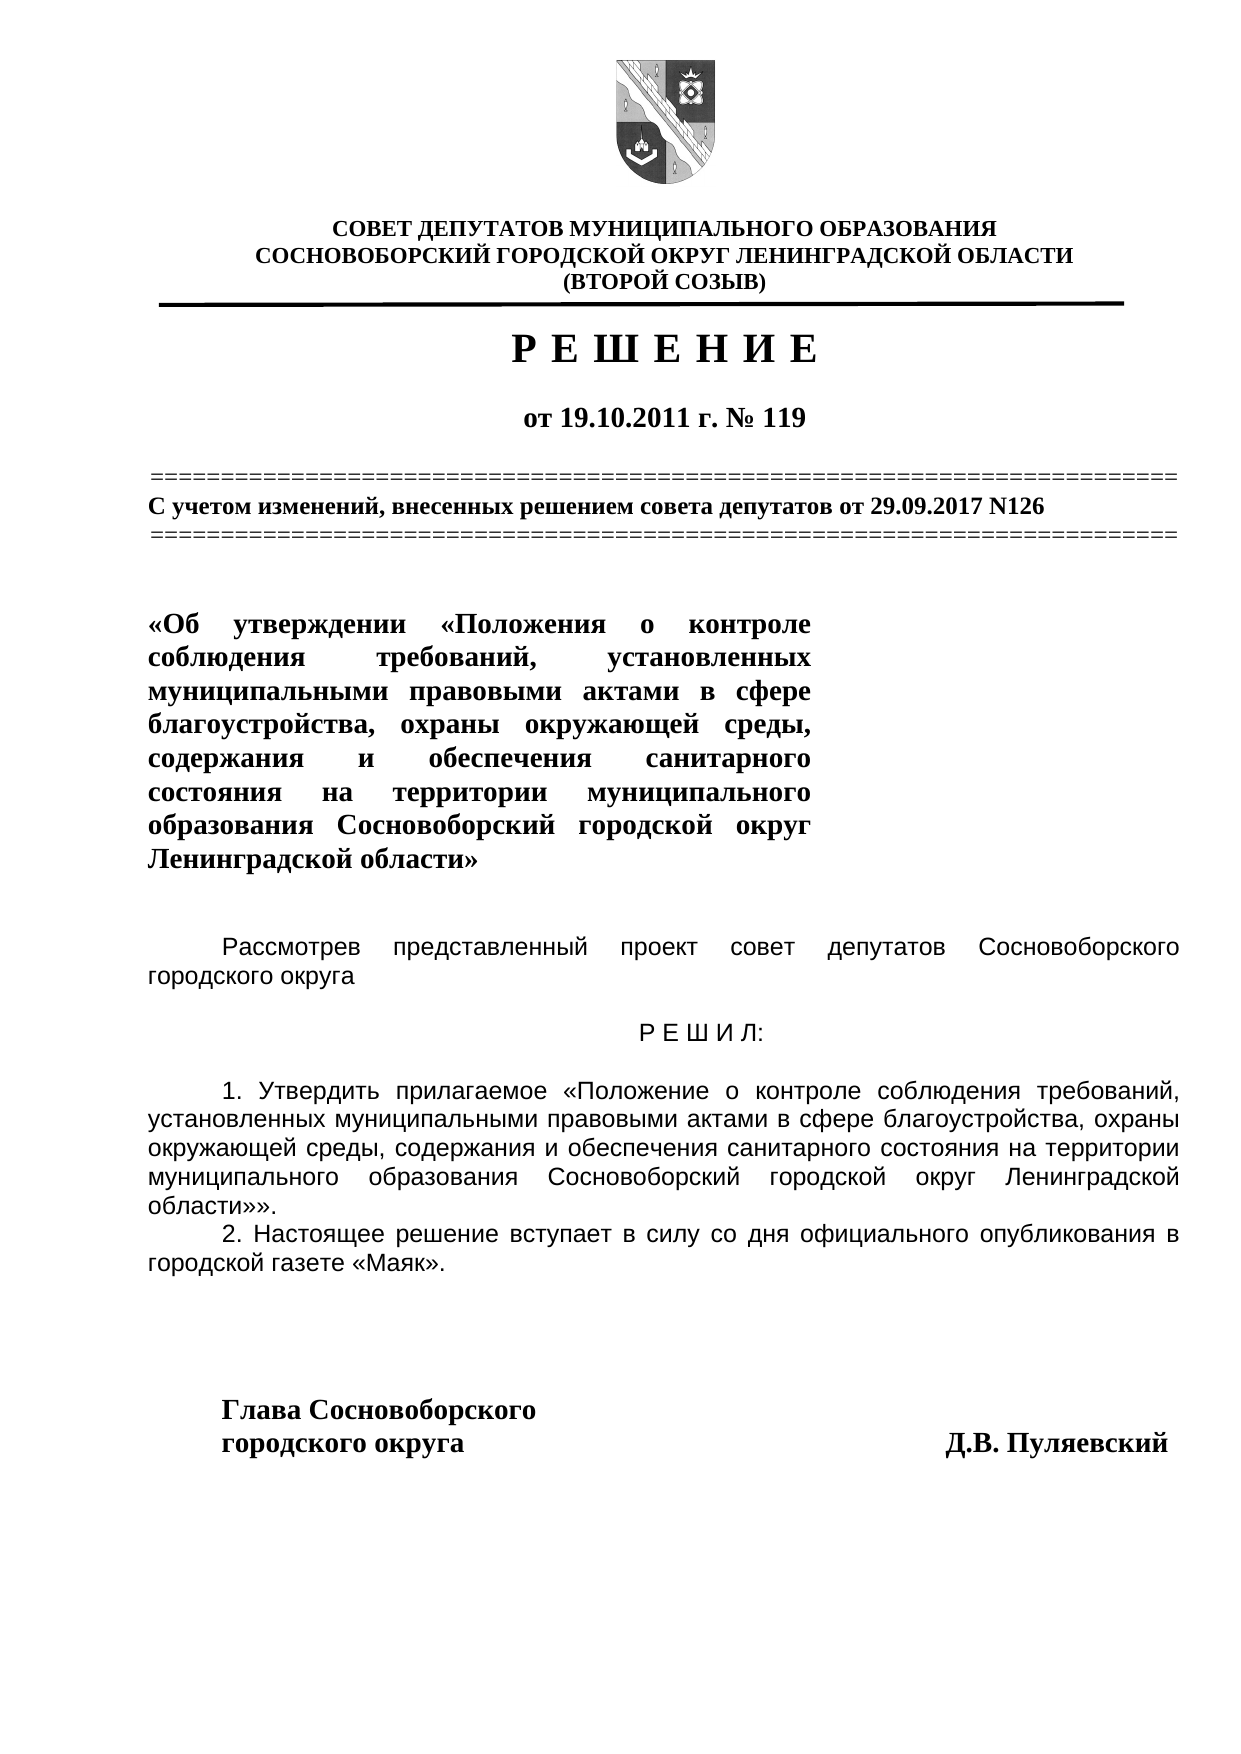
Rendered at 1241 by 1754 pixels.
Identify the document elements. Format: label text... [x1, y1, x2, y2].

picture [616, 59, 717, 187]
text С учетом изменений, внесенных решением совета депутатов от 29.09.2017 N126 [148, 491, 1181, 520]
text 1. Утвердить прилагаемое «Положение о контроле соблюдения требований, установленных муниципальными правовыми актами в сфере благоустройства, охраны окружающей среды, содержания и обеспечения санитарного состояния на территории муниципального образования Сосновоборский городской округ Ленинградской области»». [148, 1076, 1181, 1219]
text Рассмотрев представленный проект совет депутатов Сосновоборского городского округа [148, 932, 1181, 989]
table_header «Об утверждении «Положения о контроле соблюдения требований, установленных муниципальными правовыми актами в сфере благоустройства, охраны окружающей среды, содержания и обеспечения санитарного состояния на территории муниципального образования Сосновоборский городской округ Ленинградской области» [136, 606, 823, 874]
text Р Е Ш И Л: [148, 1018, 1181, 1047]
text СОСНОВОБОРСКИЙ ГОРОДСКОЙ ОКРУГ ЛЕНИНГРАДСКОЙ ОБЛАСТИ [148, 242, 1181, 268]
text от 19.10.2011 г. № 119 [148, 400, 1181, 433]
text ========================================================================= [148, 462, 1181, 491]
text ========================================================================= [148, 520, 1181, 548]
text (ВТОРОЙ СОЗЫВ) [148, 268, 1181, 294]
text городского округа Д.В. Пуляевский [148, 1425, 1181, 1459]
text 2. Настоящее решение вступает в силу со дня официального опубликования в городской газете «Маяк». [148, 1219, 1181, 1277]
text СОВЕТ ДЕПУТАТОВ МУНИЦИПАЛЬНОГО ОБРАЗОВАНИЯ [148, 216, 1181, 242]
text Р Е Ш Е Н И Е [148, 323, 1181, 371]
text Глава Сосновоборского [148, 1392, 1181, 1425]
